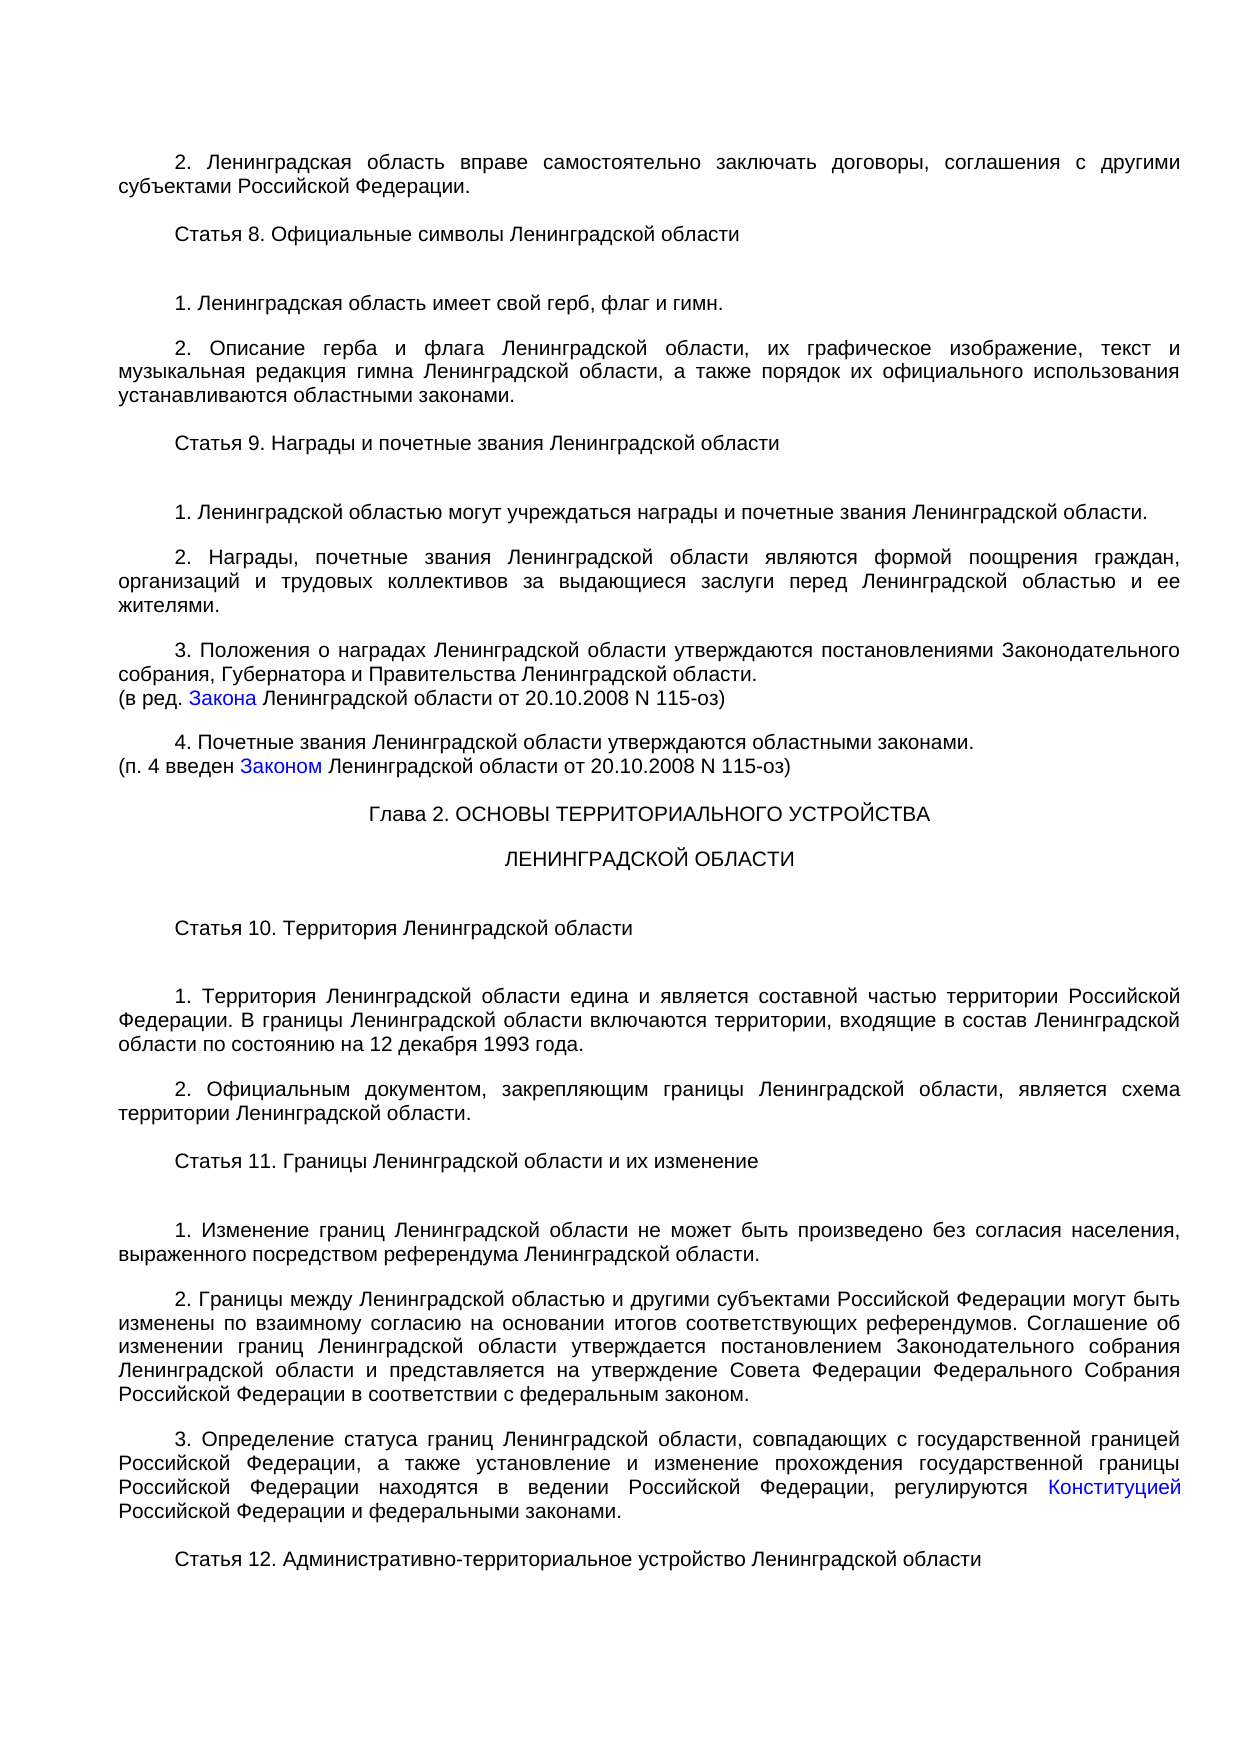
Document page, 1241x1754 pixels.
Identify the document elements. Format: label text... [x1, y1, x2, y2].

text (в ред. Закона Ленинградской области от 20.10.2008 N 115-оз) [118, 685, 1181, 709]
text 4. Почетные звания Ленинградской области утверждаются областными законами. [118, 730, 1181, 754]
text Статья 12. Административно-территориальное устройство Ленинградской области [118, 1547, 1181, 1571]
text 2. Награды, почетные звания Ленинградской области являются формой поощрения граждан, организаций и трудовых коллективов за выдающиеся заслуги перед Ленинградской областью и ее жителями. [118, 545, 1181, 617]
text 3. Определение статуса границ Ленинградской области, совпадающих с государственной границей Российской Федерации, а также установление и изменение прохождения государственной границы Российской Федерации находятся в ведении Российской Федерации, регулируются Конституцией Российской Федерации и федеральными законами. [118, 1427, 1181, 1523]
text Статья 10. Территория Ленинградской области [118, 916, 1181, 939]
text (п. 4 введен Законом Ленинградской области от 20.10.2008 N 115-оз) [118, 754, 1181, 778]
text Глава 2. ОСНОВЫ ТЕРРИТОРИАЛЬНОГО УСТРОЙСТВА [118, 802, 1181, 826]
text Статья 9. Награды и почетные звания Ленинградской области [118, 431, 1181, 455]
text ЛЕНИНГРАДСКОЙ ОБЛАСТИ [118, 847, 1181, 871]
text 2. Описание герба и флага Ленинградской области, их графическое изображение, текст и музыкальная редакция гимна Ленинградской области, а также порядок их официального использования устанавливаются областными законами. [118, 335, 1181, 407]
text 2. Ленинградская область вправе самостоятельно заключать договоры, соглашения с другими субъектами Российской Федерации. [118, 150, 1181, 198]
text 1. Ленинградская область имеет свой герб, флаг и гимн. [118, 291, 1181, 314]
text 1. Ленинградской областью могут учреждаться награды и почетные звания Ленинградской области. [118, 500, 1181, 524]
text 2. Границы между Ленинградской областью и другими субъектами Российской Федерации могут быть изменены по взаимному согласию на основании итогов соответствующих референдумов. Соглашение об изменении границ Ленинградской области утверждается постановлением Законодательного собрания Ленинградской области и представляется на утверждение Совета Федерации Федерального Собрания Российской Федерации в соответствии с федеральным законом. [118, 1286, 1181, 1406]
text Статья 11. Границы Ленинградской области и их изменение [118, 1149, 1181, 1173]
text 3. Положения о наградах Ленинградской области утверждаются постановлениями Законодательного собрания, Губернатора и Правительства Ленинградской области. [118, 637, 1181, 685]
text 2. Официальным документом, закрепляющим границы Ленинградской области, является схема территории Ленинградской области. [118, 1077, 1181, 1125]
text Статья 8. Официальные символы Ленинградской области [118, 222, 1181, 246]
text 1. Изменение границ Ленинградской области не может быть произведено без согласия населения, выраженного посредством референдума Ленинградской области. [118, 1218, 1181, 1266]
text 1. Территория Ленинградской области едина и является составной частью территории Российской Федерации. В границы Ленинградской области включаются территории, входящие в состав Ленинградской области по состоянию на 12 декабря 1993 года. [118, 984, 1181, 1056]
